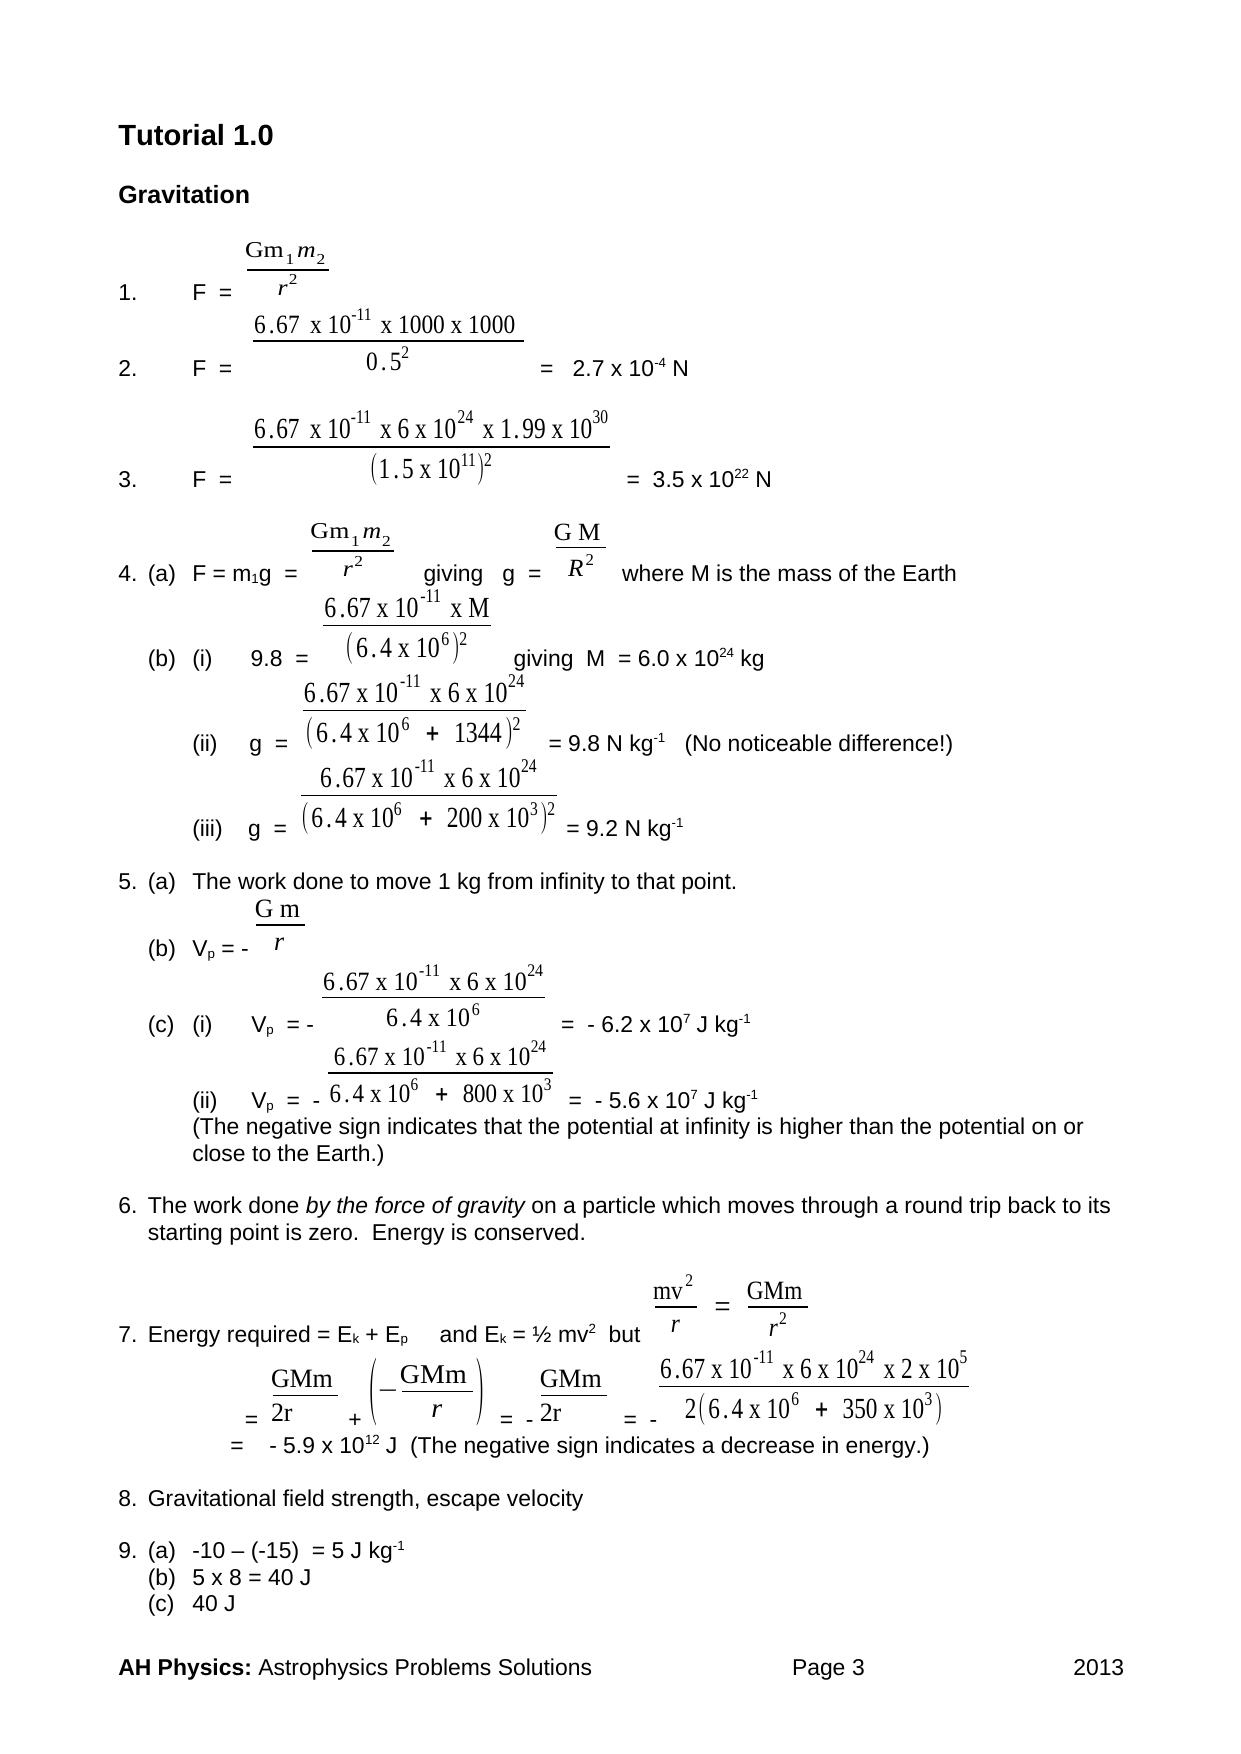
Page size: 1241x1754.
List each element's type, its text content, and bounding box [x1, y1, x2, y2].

text Gravitation [118, 180, 1122, 209]
text (b) (i) 9.8 = giving M = 6.0 x 1024 kg [118, 586, 1122, 671]
text (b) Vp = - [118, 894, 1122, 962]
text 2. F = = 2.7 x 10-4 N [118, 305, 1122, 381]
text 7. Energy required = Ek + Ep and Ek = ½ mv2 but [118, 1271, 1122, 1347]
text (b) 5 x 8 = 40 J [118, 1564, 1122, 1590]
text (ii) g = = 9.8 N kg-1 (No noticeable difference!) [118, 671, 1122, 756]
text (c) (i) Vp = - = - 6.2 x 107 J kg-1 [118, 962, 1122, 1037]
text (iii) g = = 9.2 N kg-1 [118, 756, 1122, 842]
text (c) 40 J [118, 1590, 1122, 1617]
text 6. The work done by the force of gravity on a particle which moves through a round trip back to its starting point is zero. Energy is conserved. [118, 1192, 1122, 1245]
text (The negative sign indicates that the potential at infinity is higher than the potential on or close to the Earth.) [118, 1113, 1122, 1166]
text 8. Gravitational field strength, escape velocity [118, 1485, 1122, 1511]
text 4. (a) F = m1g = giving g = where M is the mass of the Earth [118, 519, 1122, 586]
text (ii) Vp = - = - 5.6 x 107 J kg-1 [118, 1037, 1122, 1113]
subtitle Tutorial 1.0 [118, 118, 1122, 152]
text = + = - = - [118, 1347, 1122, 1432]
text 1. F = [118, 238, 1122, 305]
text 9. (a) -10 – (-15) = 5 J kg-1 [118, 1537, 1122, 1564]
text 3. F = = 3.5 x 1022 N [118, 407, 1122, 492]
text = - 5.9 x 1012 J (The negative sign indicates a decrease in energy.) [118, 1432, 1122, 1458]
text 5. (a) The work done to move 1 kg from infinity to that point. [118, 868, 1122, 894]
